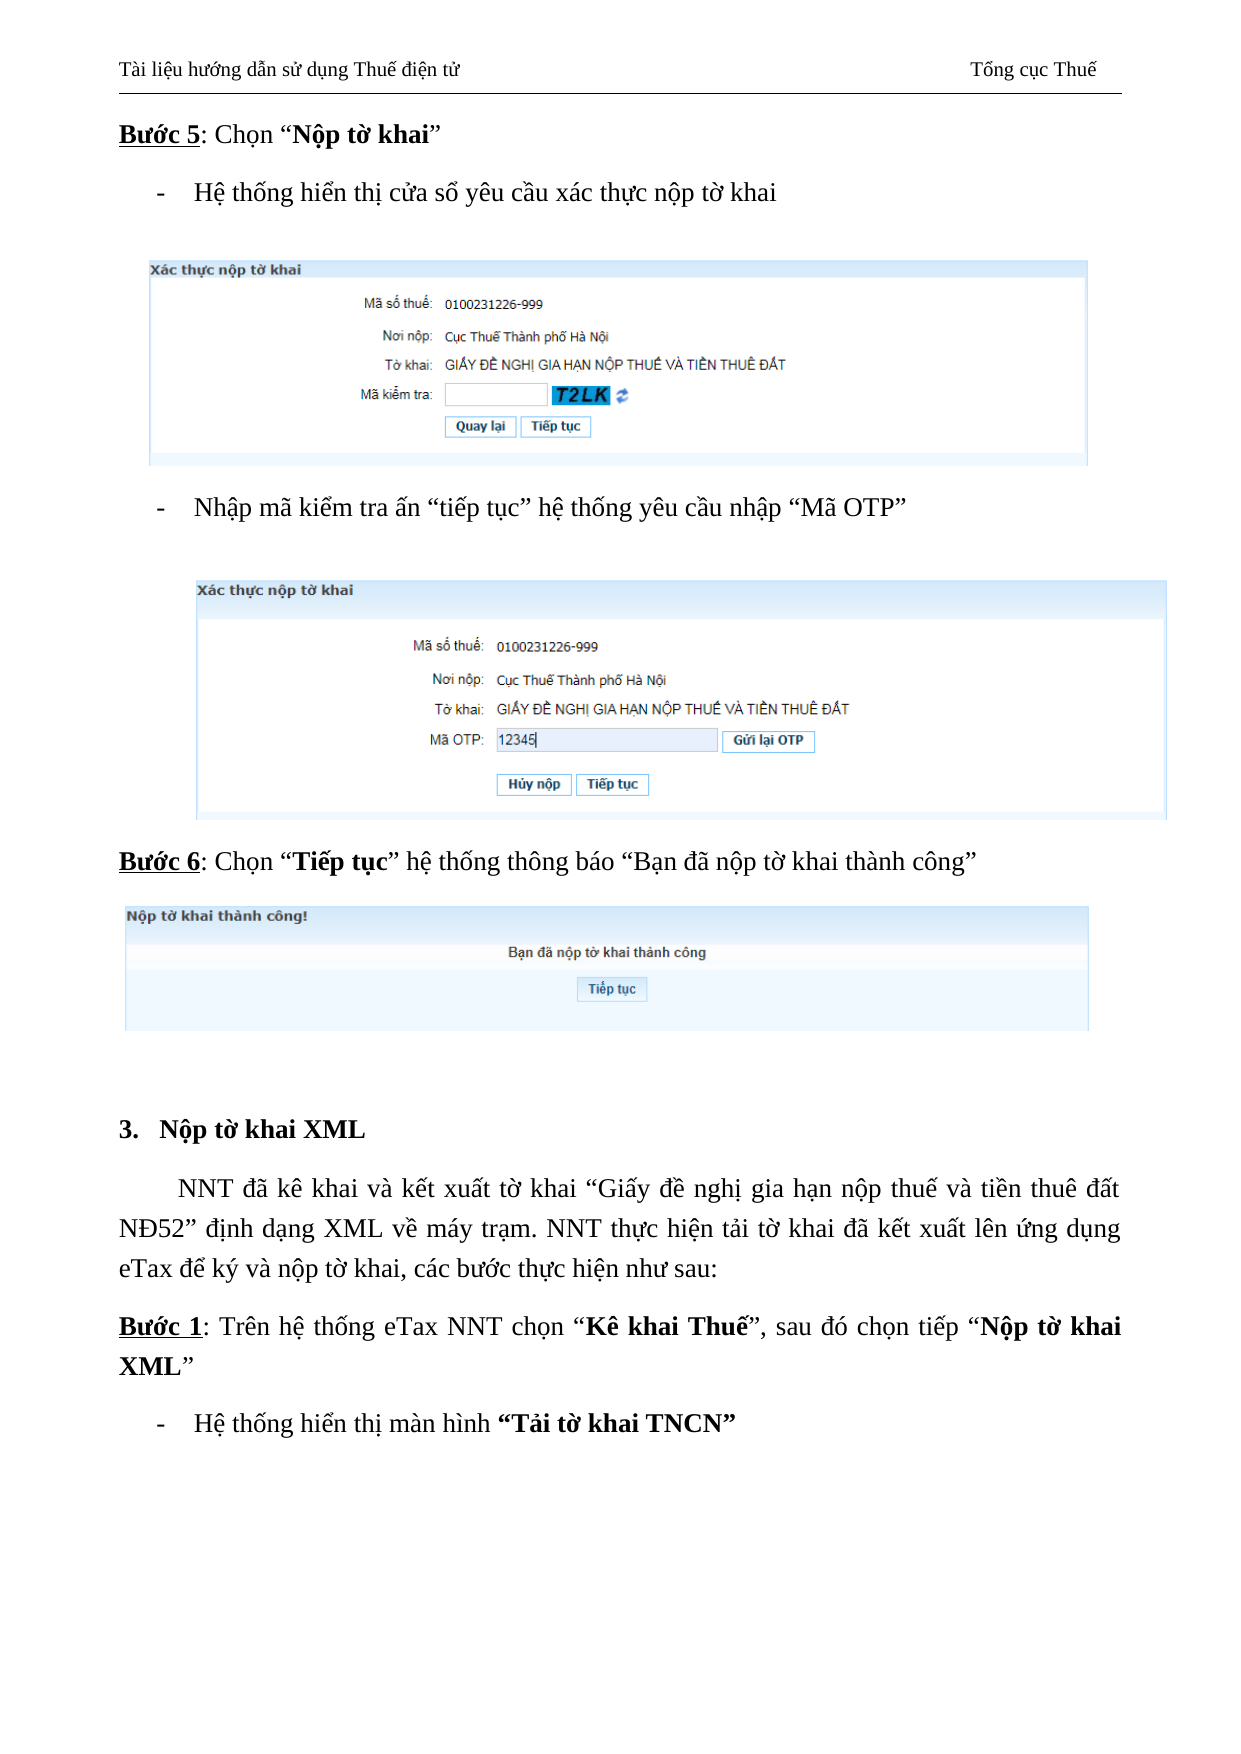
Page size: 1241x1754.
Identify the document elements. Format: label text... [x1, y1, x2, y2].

list Nhập mã kiểm tra ấn “tiếp tục” hệ thống yêu cầu nhập “Mã OTP” [156, 491, 1122, 522]
subtitle Nộp tờ khai XML [118, 1113, 1122, 1144]
list Hệ thống hiển thị cửa sổ yêu cầu xác thực nộp tờ khai [156, 176, 1122, 207]
text Bước 1: Trên hệ thống eTax NNT chọn “Kê khai Thuế”, sau đó chọn tiếp “Nộp tờ khai XML” [118, 1309, 1122, 1381]
text Bước 5: Chọn “Nộp tờ khai” [118, 118, 1122, 150]
text Bước 6: Chọn “Tiếp tục” hệ thống thông báo “Bạn đã nộp tờ khai thành công” [118, 844, 1122, 876]
list NNT đã kê khai và kết xuất tờ khai “Giấy đề nghị gia hạn nộp thuế và tiền thuê đất NĐ52” định dạng XML về máy trạm. NNT thực hiện tải tờ khai đã kết xuất lên ứng dụng eTax để ký và nộp tờ khai, các bước thực hiện như sau: [118, 1172, 1122, 1284]
picture [118, 901, 1094, 1031]
picture [193, 571, 1169, 820]
list Hệ thống hiển thị màn hình “Tải tờ khai TNCN” [156, 1407, 1122, 1438]
picture [132, 232, 1108, 466]
